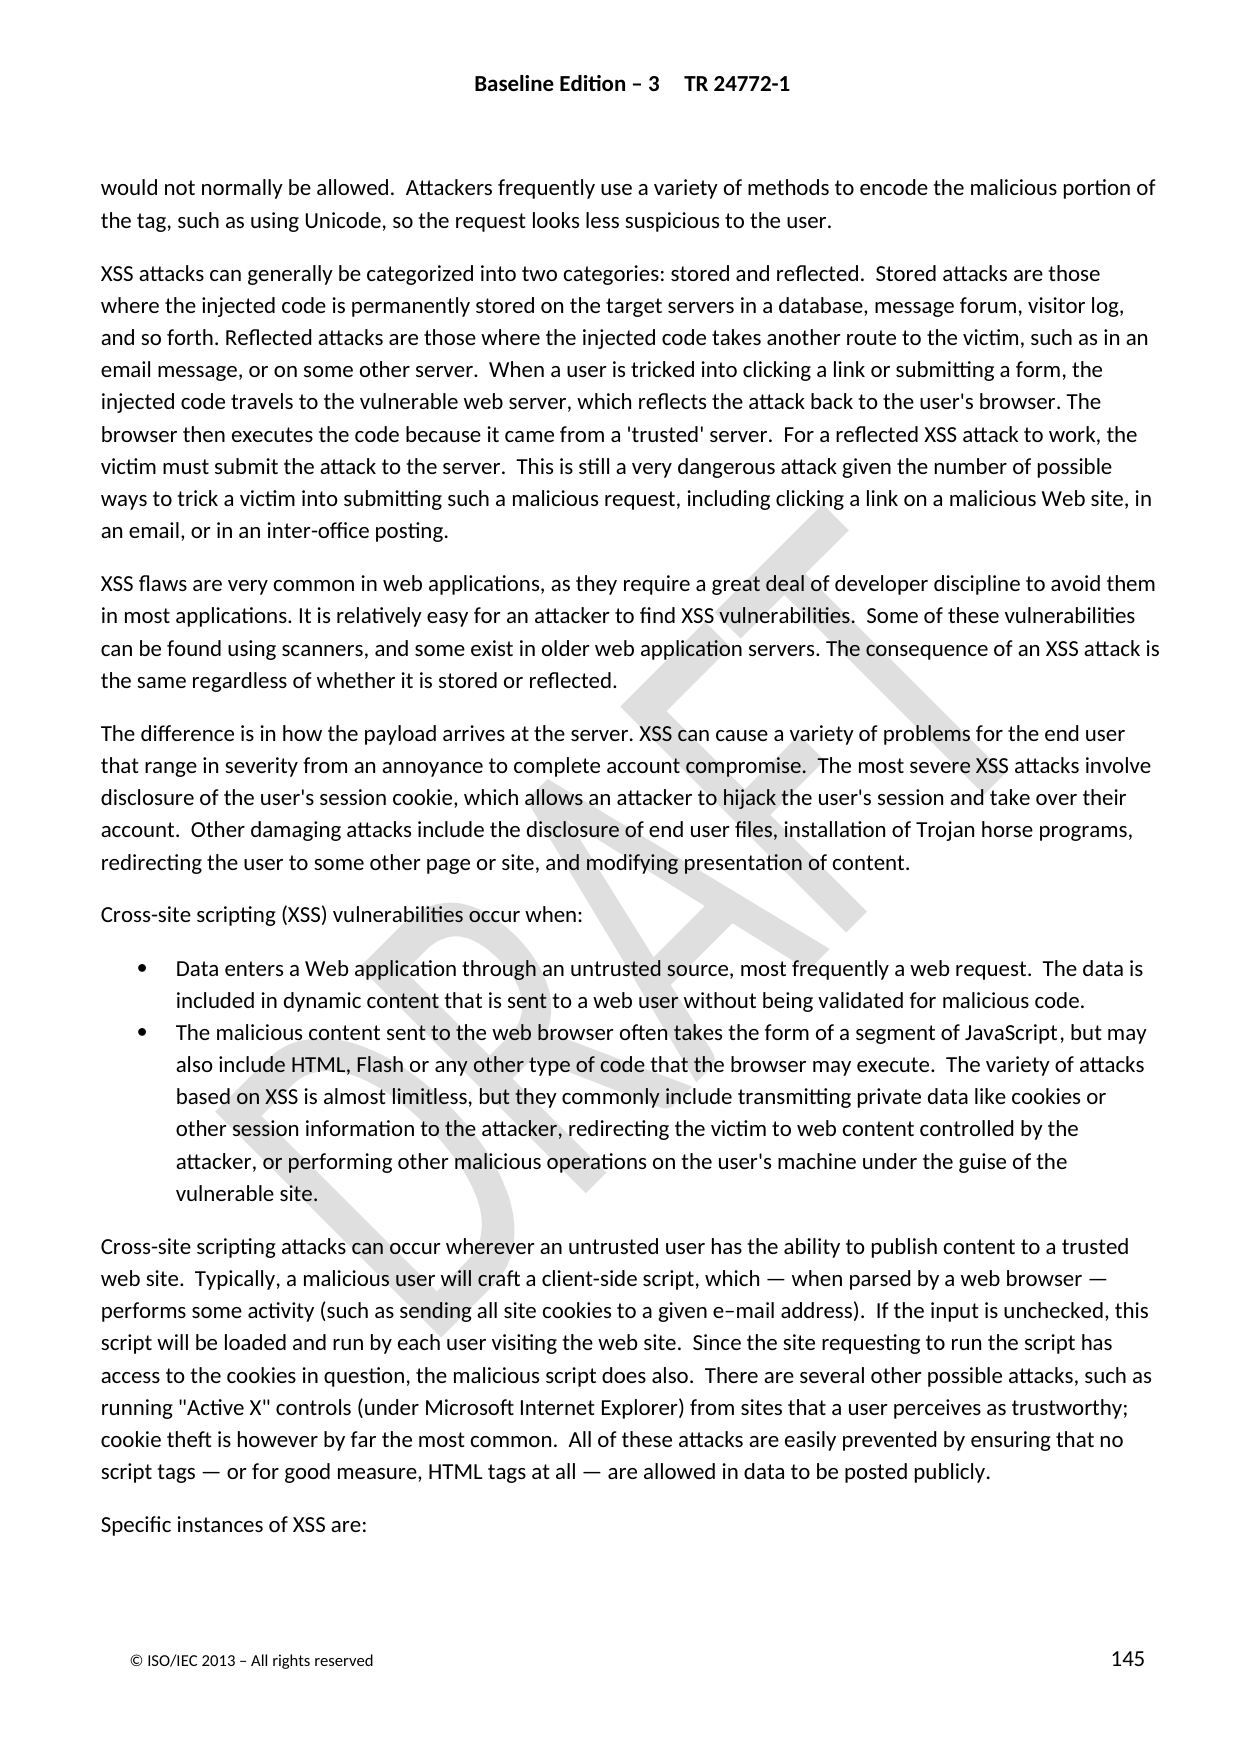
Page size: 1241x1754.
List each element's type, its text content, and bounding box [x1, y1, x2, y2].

text Specific instances of XSS are: [101, 1510, 1164, 1538]
text The difference is in how the payload arrives at the server. XSS can cause a variety of problems for the end user that range in severity from an annoyance to complete account compromise. The most severe XSS attacks involve disclosure of the user's session cookie, which allows an attacker to hijack the user's session and take over their account. Other damaging attacks include the disclosure of end user files, installation of Trojan horse programs, redirecting the user to some other page or site, and modifying presentation of content. [101, 719, 1164, 876]
list Data enters a Web application through an untrusted source, most frequently a web request. The data is included in dynamic content that is sent to a web user without being validated for malicious code. [138, 954, 1164, 1014]
text XSS flaws are very common in web applications, as they require a great deal of developer discipline to avoid them in most applications. It is relatively easy for an attacker to find XSS vulnerabilities. Some of these vulnerabilities can be found using scanners, and some exist in older web application servers. The consequence of an XSS attack is the same regardless of whether it is stored or reflected. [101, 569, 1164, 694]
text XSS attacks can generally be categorized into two categories: stored and reflected. Stored attacks are those where the injected code is permanently stored on the target servers in a database, message forum, visitor log, and so forth. Reflected attacks are those where the injected code takes another route to the victim, such as in an email message, or on some other server. When a user is tricked into clicking a link or submitting a form, the injected code travels to the vulnerable web server, which reflects the attack back to the user's browser. The browser then executes the code because it came from a 'trusted' server. For a reflected XSS attack to work, the victim must submit the attack to the server. This is still a very dangerous attack given the number of possible ways to trick a victim into submitting such a malicious request, including clicking a link on a malicious Web site, in an email, or in an inter-office posting. [101, 259, 1164, 544]
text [101, 173, 1164, 234]
list The malicious content sent to the web browser often takes the form of a segment of JavaScript, but may also include HTML, Flash or any other type of code that the browser may execute. The variety of attacks based on XSS is almost limitless, but they commonly include transmitting private data like cookies or other session information to the attacker, redirecting the victim to web content controlled by the attacker, or performing other malicious operations on the user's machine under the guise of the vulnerable site. [138, 1018, 1164, 1207]
text Cross-site scripting (XSS) vulnerabilities occur when: [101, 901, 1164, 929]
text Cross-site scripting attacks can occur wherever an untrusted user has the ability to publish content to a trusted web site. Typically, a malicious user will craft a client-side script, which — when parsed by a web browser — performs some activity (such as sending all site cookies to a given e–mail address). If the input is unchecked, this script will be loaded and run by each user visiting the web site. Since the site requesting to run the script has access to the cookies in question, the malicious script does also. There are several other possible attacks, such as running "Active X" controls (under Microsoft Internet Explorer) from sites that a user perceives as trustworthy; cookie theft is however by far the most common. All of these attacks are easily prevented by ensuring that no script tags — or for good measure, HTML tags at all — are allowed in data to be posted publicly. [101, 1232, 1164, 1485]
